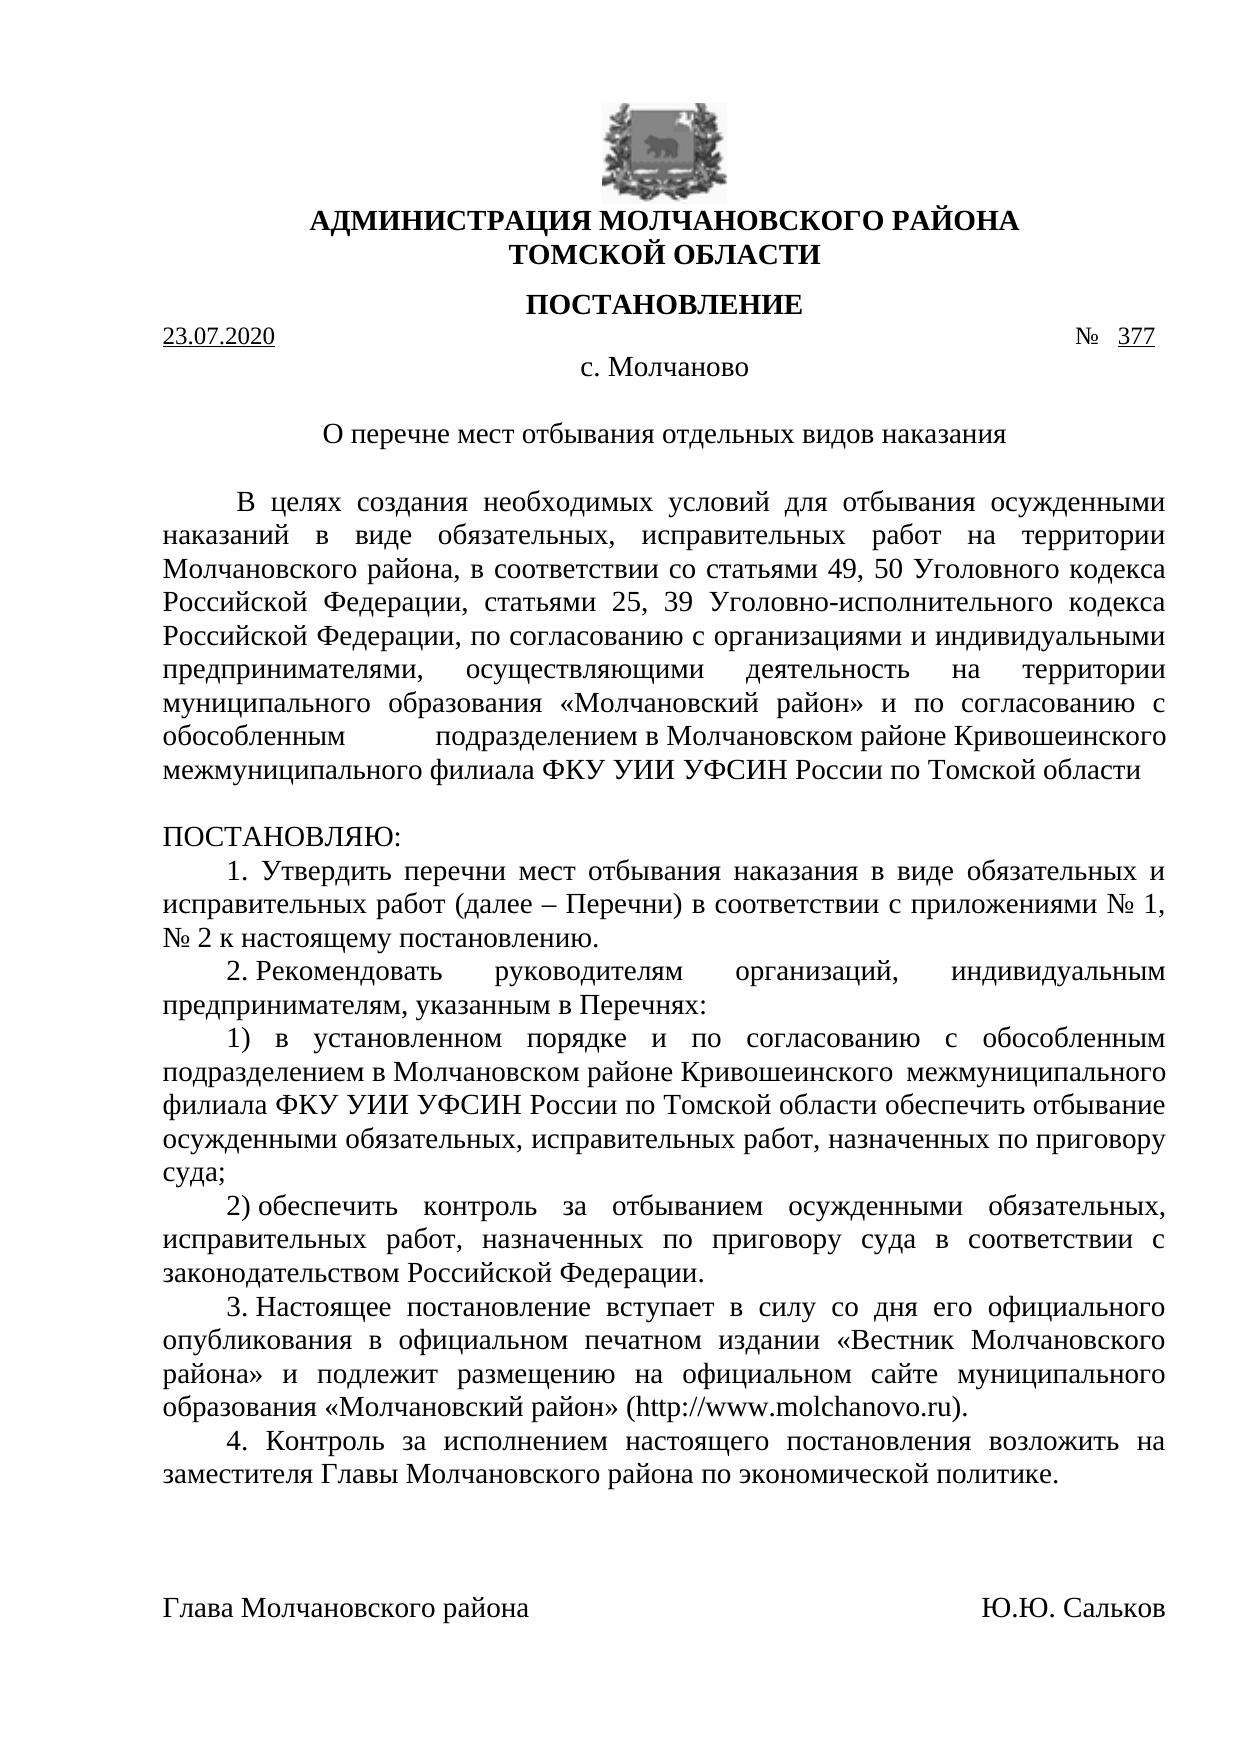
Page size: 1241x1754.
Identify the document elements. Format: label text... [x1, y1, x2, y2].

text В целях создания необходимых условий для отбывания осужденными наказаний в виде обязательных, исправительных работ на территории Молчановского района, в соответствии со статьями 49, 50 Уголовного кодекса Российской Федерации, статьями 25, 39 Уголовно-исполнительного кодекса Российской Федерации, по согласованию с организациями и индивидуальными предпринимателями, осуществляющими деятельность на территории муниципального образования «Молчановский район» и по согласованию с обособленным подразделением в Молчановском районе Кривошеинского межмуниципального филиала ФКУ УИИ УФСИН России по Томской области [162, 484, 1167, 786]
text Администрация молчановского РАЙОНА [162, 203, 1167, 237]
text 1. Утвердить перечни мест отбывания наказания в виде обязательных и исправительных работ (далее – Перечни) в соответствии с приложениями № 1, № 2 к настоящему постановлению. [162, 853, 1167, 953]
text 2. Рекомендовать руководителям организаций, индивидуальным предпринимателям, указанным в Перечнях: [162, 953, 1167, 1020]
text ПОСТАНОВЛЯЮ: [162, 819, 604, 853]
text 23.07.2020 № 377 [162, 321, 1167, 349]
text постановление [162, 287, 1167, 321]
text 2) обеспечить контроль за отбыванием осужденными обязательных, исправительных работ, назначенных по приговору суда в соответствии с законодательством Российской Федерации. [162, 1188, 1167, 1289]
text Глава Молчановского района Ю.Ю. Сальков [162, 1591, 1167, 1624]
picture [602, 103, 728, 204]
text Томской области [162, 237, 1167, 271]
text О перечне мест отбывания отдельных видов наказания [162, 417, 1167, 450]
text 3. Настоящее постановление вступает в силу со дня его официального опубликования в официальном печатном издании «Вестник Молчановского района» и подлежит размещению на официальном сайте муниципального образования «Молчановский район» (http://www.molchanovo.ru). [162, 1289, 1167, 1423]
text с. Молчаново [162, 349, 1167, 383]
text 1) в установленном порядке и по согласованию с обособленным подразделением в Молчановском районе Кривошеинского межмуниципального филиала ФКУ УИИ УФСИН России по Томской области обеспечить отбывание осужденными обязательных, исправительных работ, назначенных по приговору суда; [162, 1020, 1167, 1188]
text 4. Контроль за исполнением настоящего постановления возложить на заместителя Главы Молчановского района по экономической политике. [162, 1423, 1167, 1490]
